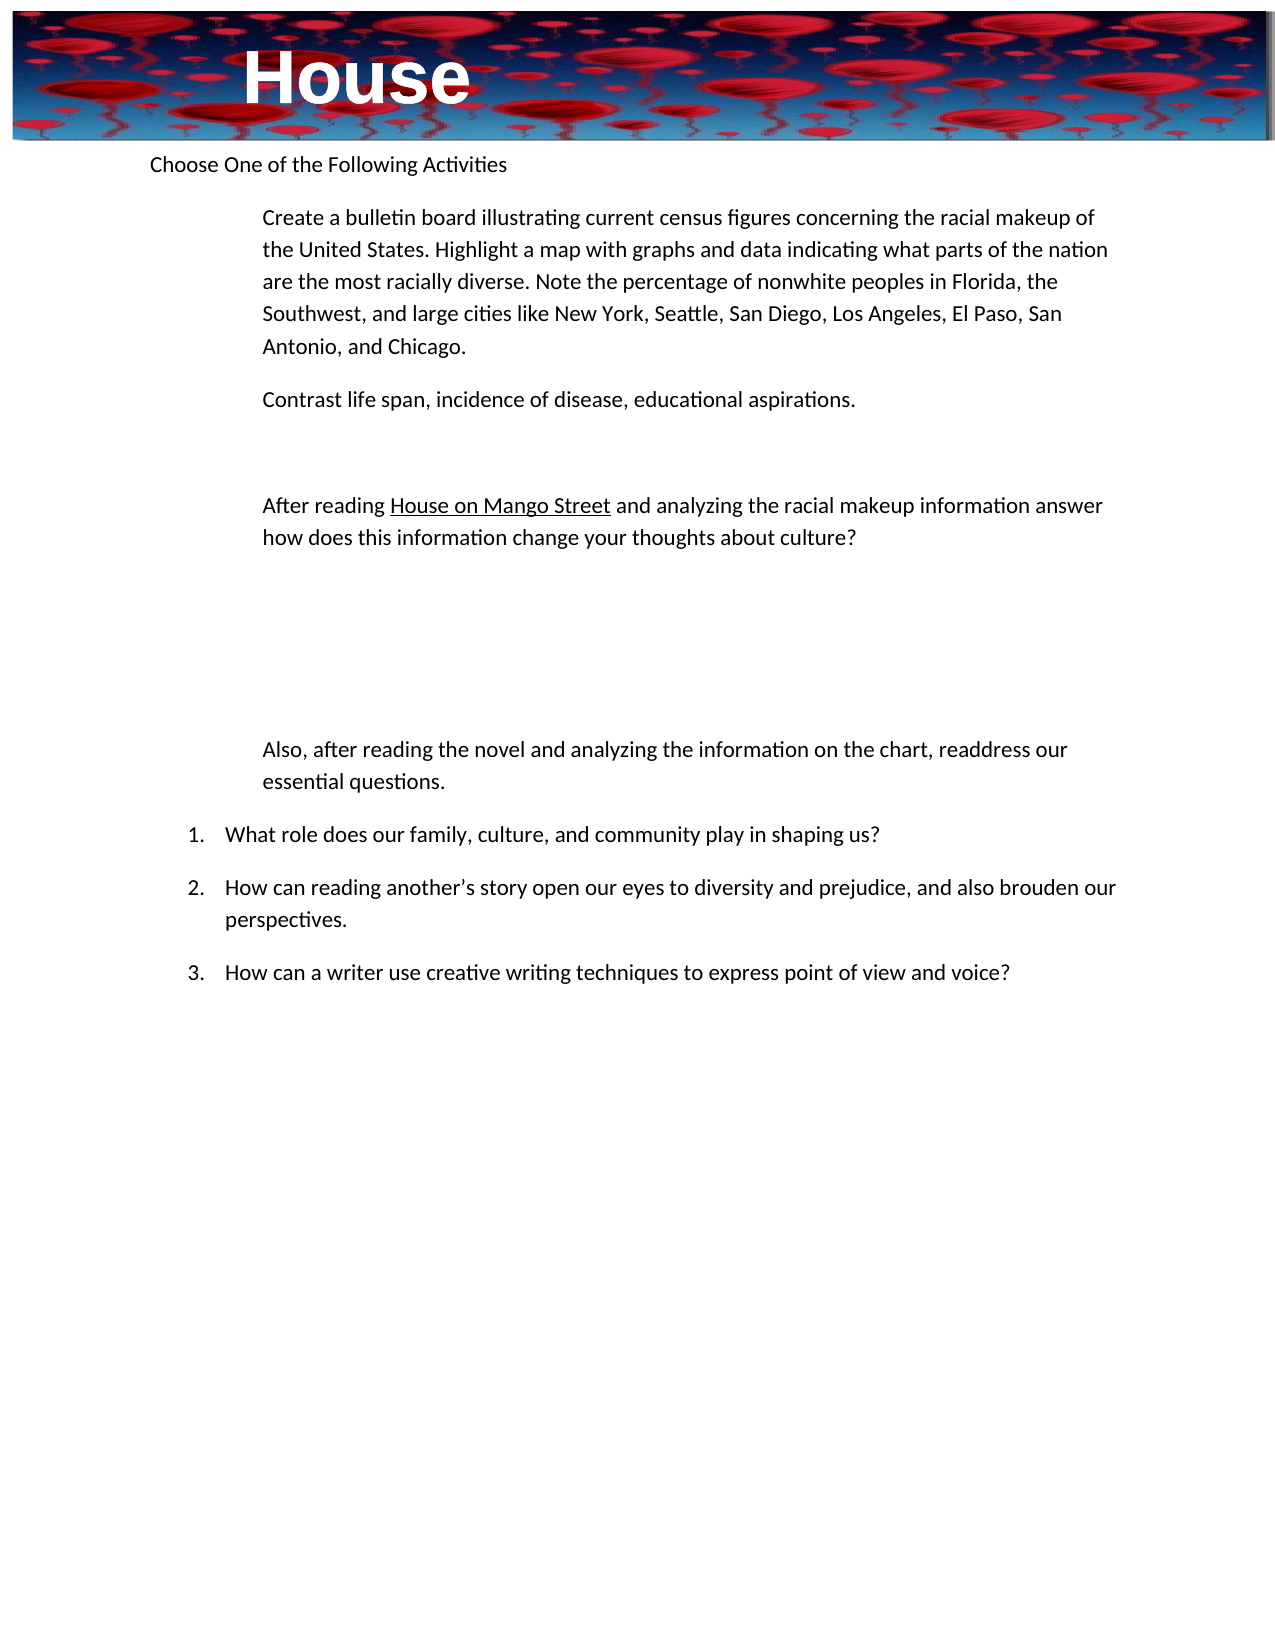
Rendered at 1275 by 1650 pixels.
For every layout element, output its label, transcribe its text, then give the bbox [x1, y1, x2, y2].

list How can a writer use creative writing techniques to express point of view and voice? [187, 958, 1125, 987]
text Create a bulletin board illustrating current census figures concerning the racial makeup of the United States. Highlight a map with graphs and data indicating what parts of the nation are the most racially diverse. Note the percentage of nonwhite peoples in Florida, the Southwest, and large cities like New York, Seattle, San Diego, Los Angeles, El Paso, San Antonio, and Chicago. [262, 203, 1125, 360]
text Also, after reading the novel and analyzing the information on the chart, readdress our essential questions. [262, 735, 1125, 795]
picture [12, 11, 1275, 141]
text Contrast life span, incidence of disease, educational aspirations. [262, 385, 1125, 413]
list What role does our family, culture, and community play in shaping us? [187, 820, 1125, 848]
list How can reading another’s story open our eyes to diversity and prejudice, and also brouden our perspectives. [187, 873, 1125, 933]
text After reading House on Mango Street and analyzing the racial makeup information answer how does this information change your thoughts about culture? [262, 491, 1125, 551]
text Choose One of the Following Activities [150, 150, 1125, 178]
